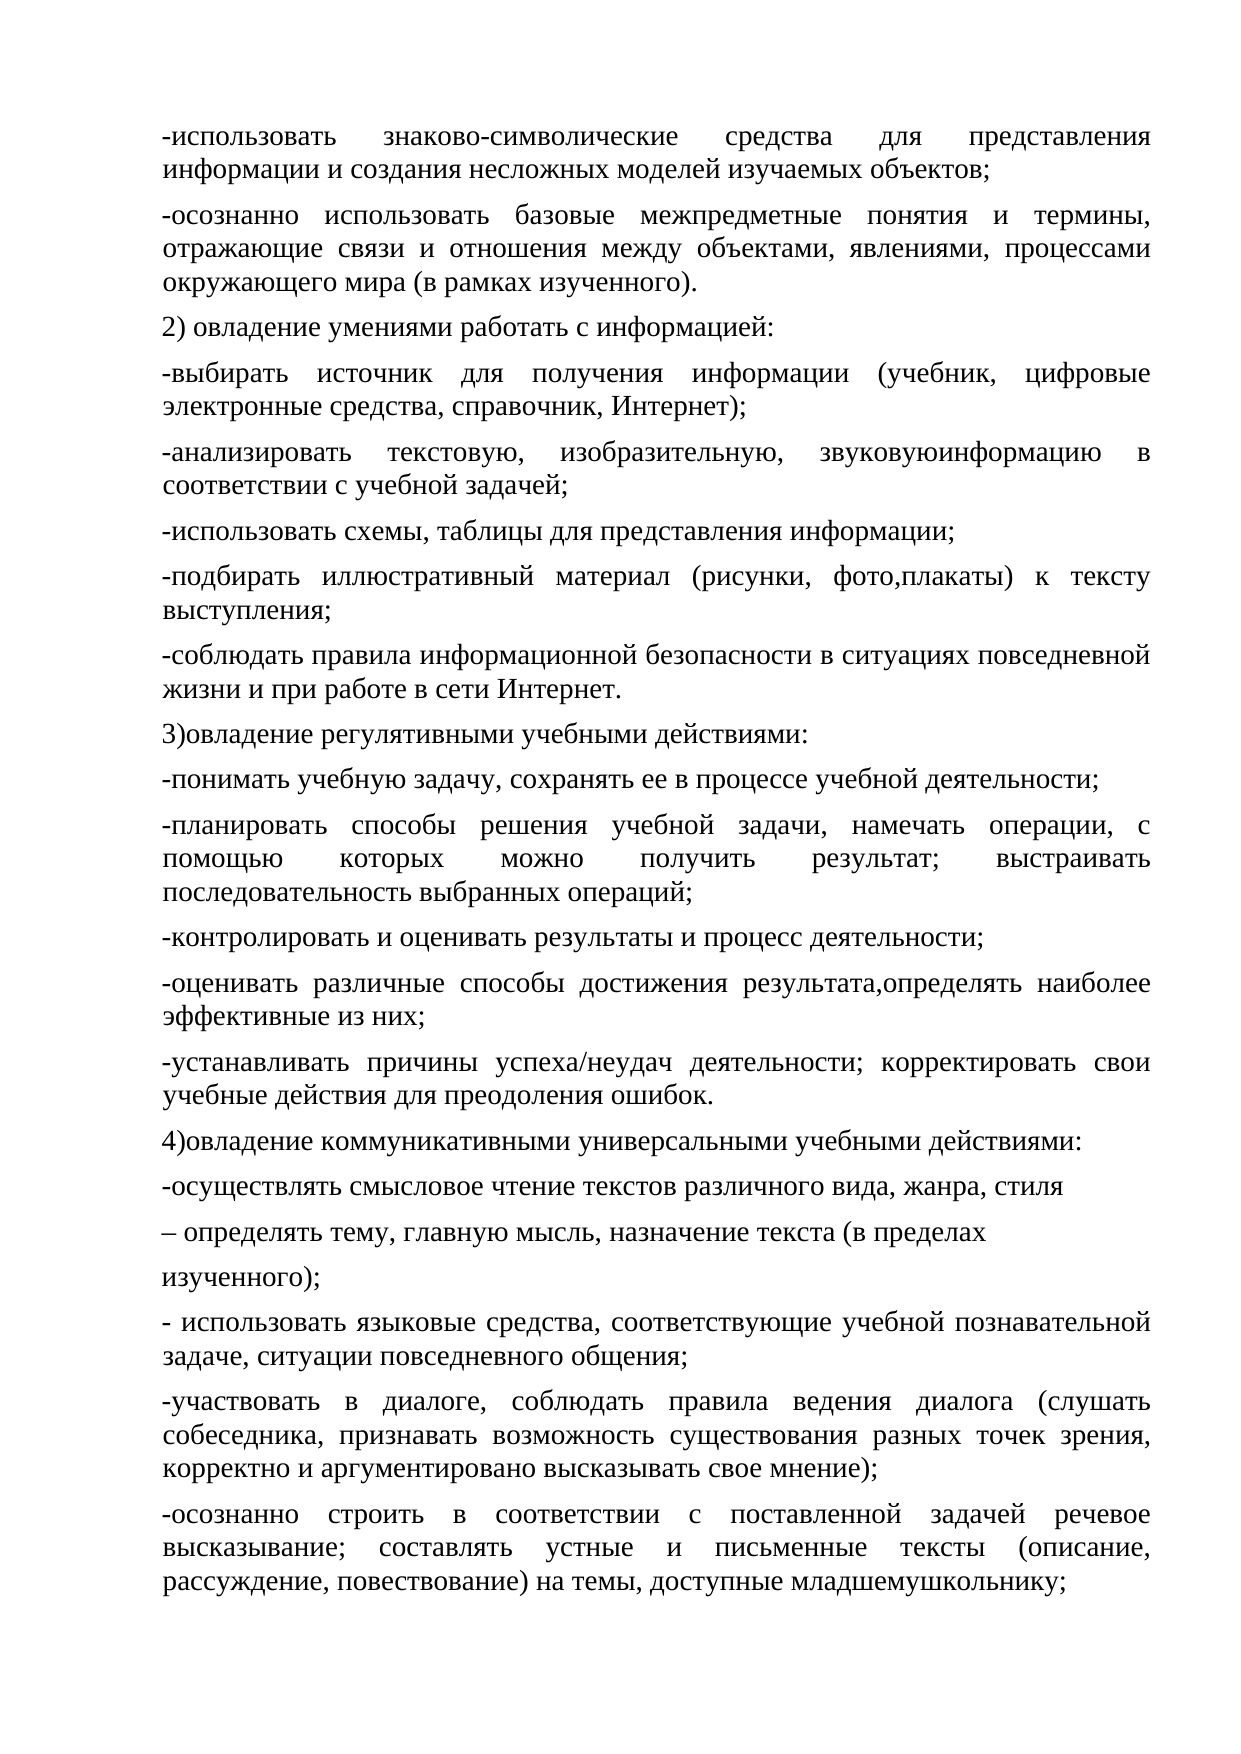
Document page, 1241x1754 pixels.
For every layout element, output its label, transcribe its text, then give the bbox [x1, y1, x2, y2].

subtitle -подбирать иллюстративный материал (рисунки, фото,плакаты) к тексту выступления; [161, 558, 1152, 625]
subtitle -осуществлять смысловое чтение текстов различного вида, жанра, стиля [161, 1168, 1152, 1202]
subtitle -соблюдать правила информационной безопасности в ситуациях повседневной жизни и при работе в сети Интернет. [161, 637, 1152, 704]
subtitle -использовать знаково-символические средства для представления информации и создания несложных моделей изучаемых объектов; [161, 118, 1152, 185]
subtitle 2) овладение умениями работать с информацией: [161, 309, 1152, 343]
subtitle -устанавливать причины успеха/неудач деятельности; корректировать свои учебные действия для преодоления ошибок. [161, 1044, 1152, 1111]
subtitle – определять тему, главную мысль, назначение текста (в пределах [161, 1214, 1152, 1247]
subtitle -анализировать текстовую, изобразительную, звуковуюинформацию в соответствии с учебной задачей; [161, 434, 1152, 501]
subtitle изученного); [161, 1259, 1152, 1293]
subtitle -использовать схемы, таблицы для представления информации; [161, 513, 1152, 546]
subtitle 4)овладение коммуникативными универсальными учебными действиями: [161, 1123, 1152, 1156]
subtitle -участвовать в диалоге, соблюдать правила ведения диалога (слушать собеседника, признавать возможность существования разных точек зрения, корректно и аргументировано высказывать свое мнение); [161, 1383, 1152, 1484]
subtitle -осознанно строить в соответствии с поставленной задачей речевое высказывание; составлять устные и письменные тексты (описание, рассуждение, повествование) на темы, доступные младшемушкольнику; [161, 1496, 1152, 1597]
subtitle -выбирать источник для получения информации (учебник, цифровые электронные средства, справочник, Интернет); [161, 355, 1152, 422]
subtitle -планировать способы решения учебной задачи, намечать операции, с помощью которых можно получить результат; выстраивать последовательность выбранных операций; [161, 807, 1152, 908]
subtitle 3)овладение регулятивными учебными действиями: [161, 716, 1152, 750]
subtitle - использовать языковые средства, соответствующие учебной познавательной задаче, ситуации повседневного общения; [161, 1304, 1152, 1372]
subtitle -понимать учебную задачу, сохранять ее в процессе учебной деятельности; [161, 762, 1152, 795]
subtitle -осознанно использовать базовые межпредметные понятия и термины, отражающие связи и отношения между объектами, явлениями, процессами окружающего мира (в рамках изученного). [161, 197, 1152, 298]
subtitle -контролировать и оценивать результаты и процесс деятельности; [161, 919, 1152, 953]
subtitle -оценивать различные способы достижения результата,определять наиболее эффективные из них; [161, 965, 1152, 1032]
